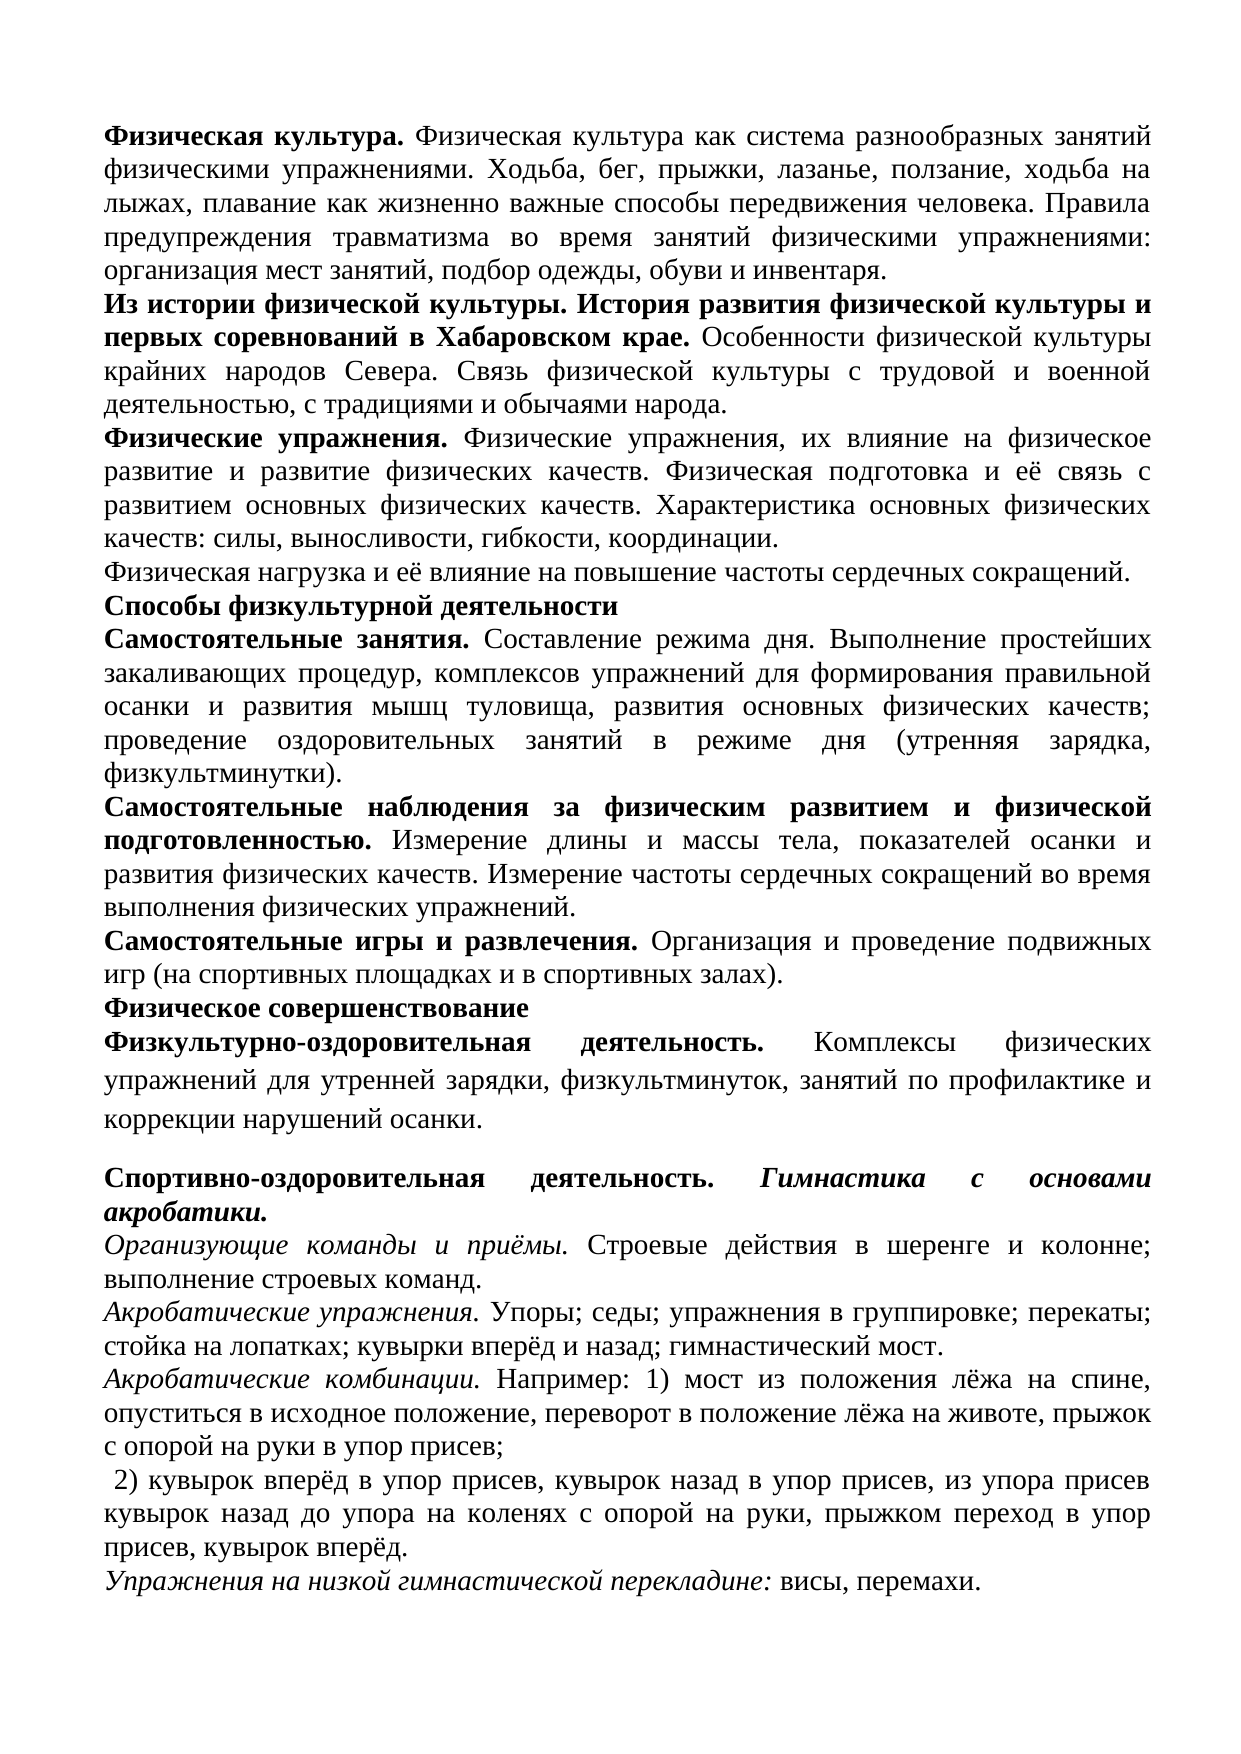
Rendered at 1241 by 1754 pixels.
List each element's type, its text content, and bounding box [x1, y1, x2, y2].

text Самостоятельные игры и развлечения. Организация и проведение подвижных игр (на спортивных площадках и в спортивных залах). [103, 923, 1152, 990]
text Спортивно-оздоровительная деятельность. Гимнастика с основами акробатики. [103, 1160, 1152, 1227]
text Физкультурно-оздоровительная деятельность. Комплексы физических упражнений для утренней зарядки, физкультминуток, занятий по профилактике и коррекции нарушений осанки. [103, 1024, 1152, 1134]
text Из истории физической культуры. История развития физической культуры и первых соревнований в Хабаровском крае. Особенности физической культуры крайних народов Севера. Связь физической культуры с трудовой и военной деятельностью, с традициями и обычаями народа. [103, 286, 1152, 420]
text Способы физкультурной деятельности [103, 588, 1152, 621]
text Самостоятельные занятия. Составление режима дня. Выполнение простейших закаливающих процедур, комплексов упражнений для формирования правильной осанки и развития мышц туловища, развития основных физических качеств; проведение оздоровительных занятий в режиме дня (утренняя зарядка, физкультминутки). [103, 621, 1152, 789]
text Физическая культура. Физическая культура как система разнообразных занятий физическими упражнениями. Ходьба, бег, прыжки, лазанье, ползание, ходьба на лыжах, плавание как жизненно важные способы передвижения человека. Правила предупреждения травматизма во время занятий физическими упражнениями: организация мест занятий, подбор одежды, обуви и инвентаря. [103, 118, 1152, 286]
text Акробатические комбинации. Например: 1) мост из положения лёжа на спине, опуститься в исходное положение, переворот в положение лёжа на животе, прыжок с опорой на руки в упор присев; [103, 1361, 1152, 1462]
text Физическая нагрузка и её влияние на повышение частоты сердечных сокращений. [103, 554, 1152, 588]
text Физические упражнения. Физические упражнения, их влияние на физическое развитие и развитие физических качеств. Физическая подготовка и её связь с развитием основных физических качеств. Характеристика основных физических качеств: силы, выносливости, гибкости, координации. [103, 420, 1152, 554]
text Физическое совершенствование [103, 990, 1152, 1024]
text Акробатические упражнения. Упоры; седы; упражнения в группировке; перекаты; стойка на лопатках; кувырки вперёд и назад; гимнастический мост. [103, 1294, 1152, 1361]
text Упражнения на низкой гимнастической перекладине: висы, перемахи. [103, 1563, 1152, 1596]
text Самостоятельные наблюдения за физическим развитием и физической подготовленностью. Измерение длины и массы тела, показателей осанки и развития физических качеств. Измерение частоты сердечных сокращений во время выполнения физических упражнений. [103, 789, 1152, 923]
text 2) кувырок вперёд в упор присев, кувырок назад в упор присев, из упора присев кувырок назад до упора на коленях с опорой на руки, прыжком переход в упор присев, кувырок вперёд. [103, 1462, 1152, 1563]
text Организующие команды и приёмы. Строевые действия в шеренге и колонне; выполнение строевых команд. [103, 1227, 1152, 1294]
